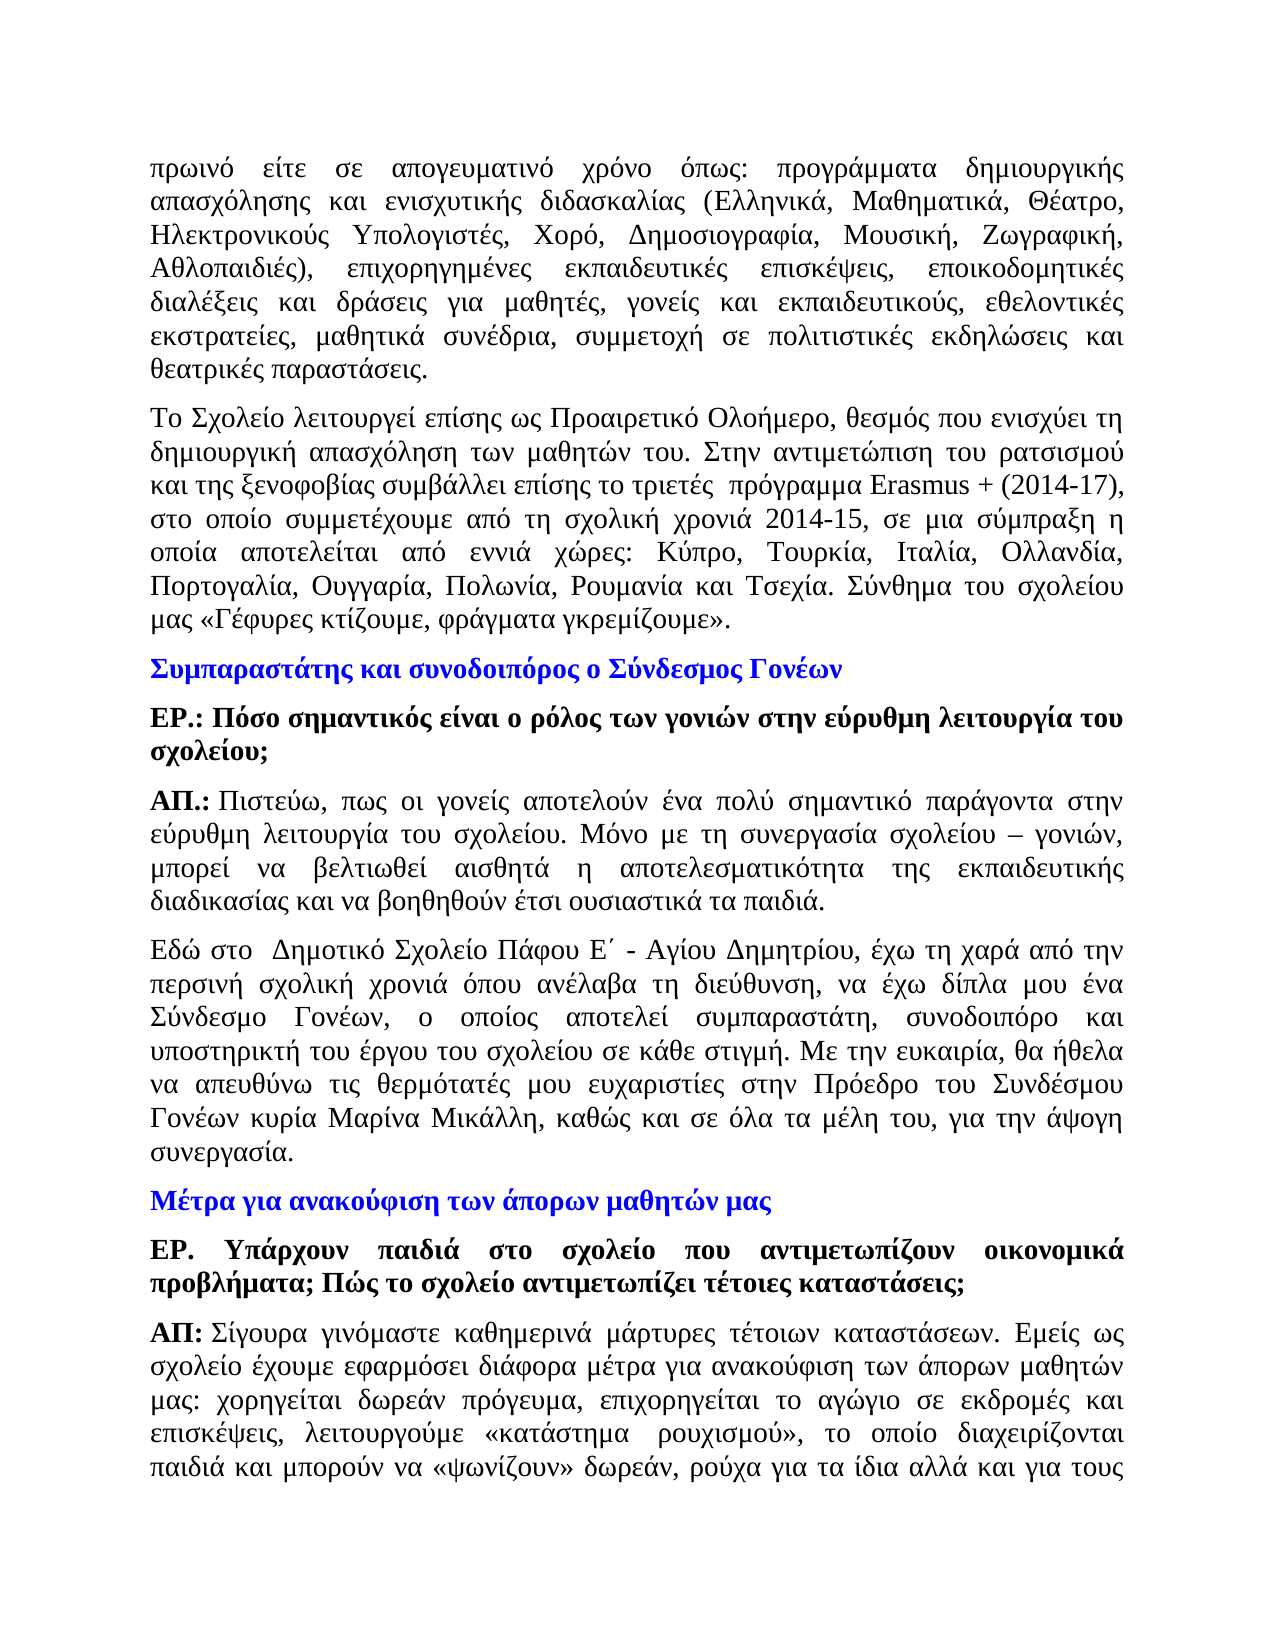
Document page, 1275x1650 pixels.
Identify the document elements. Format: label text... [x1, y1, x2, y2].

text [150, 150, 1125, 385]
text ΑΠ.: Πιστεύω, πως οι γονείς αποτελούν ένα πολύ σημαντικό παράγοντα στην εύρυθμη λειτουργία του σχολείου. Μόνο με τη συνεργασία σχολείου – γονιών, μπορεί να βελτιωθεί αισθητά η αποτελεσματικότητα της εκπαιδευτικής διαδικασίας και να βοηθηθούν έτσι ουσιαστικά τα παιδιά. [150, 783, 1125, 917]
text ΕΡ. Υπάρχουν παιδιά στο σχολείο που αντιμετωπίζουν οικονομικά προβλήματα; Πώς το σχολείο αντιμετωπίζει τέτοιες καταστάσεις; [150, 1232, 1125, 1299]
text Το Σχολείο λειτουργεί επίσης ως Προαιρετικό Ολοήμερο, θεσμός που ενισχύει τη δημιουργική απασχόληση των μαθητών του. Στην αντιμετώπιση του ρατσισμού και της ξενοφοβίας συμβάλλει επίσης το τριετές πρόγραμμα Erasmus + (2014-17), στο οποίο συμμετέχουμε από τη σχολική χρονιά 2014-15, σε μια σύμπραξη η οποία αποτελείται από εννιά χώρες: Κύπρο, Τουρκία, Ιταλία, Ολλανδία, Πορτογαλία, Ουγγαρία, Πολωνία, Ρουμανία και Τσεχία. Σύνθημα του σχολείου μας «Γέφυρες κτίζουμε, φράγματα γκρεμίζουμε». [150, 400, 1125, 635]
text ΕΡ.: Πόσο σημαντικός είναι ο ρόλος των γονιών στην εύρυθμη λειτουργία του σχολείου; [150, 700, 1125, 767]
text Μέτρα για ανακούφιση των άπορων μαθητών μας [150, 1183, 1125, 1216]
text Εδώ στο Δημοτικό Σχολείο Πάφου Ε΄ - Αγίου Δημητρίου, έχω τη χαρά από την περσινή σχολική χρονιά όπου ανέλαβα τη διεύθυνση, να έχω δίπλα μου ένα Σύνδεσμο Γονέων, ο οποίος αποτελεί συμπαραστάτη, συνοδοιπόρο και υποστηρικτή του έργου του σχολείου σε κάθε στιγμή. Με την ευκαιρία, θα ήθελα να απευθύνω τις θερμότατές μου ευχαριστίες στην Πρόεδρο του Συνδέσμου Γονέων κυρία Μαρίνα Μικάλλη, καθώς και σε όλα τα μέλη του, για την άψογη συνεργασία. [150, 932, 1125, 1167]
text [150, 1315, 1125, 1482]
text Συμπαραστάτης και συνοδοιπόρος ο Σύνδεσμος Γονέων [150, 651, 1125, 684]
